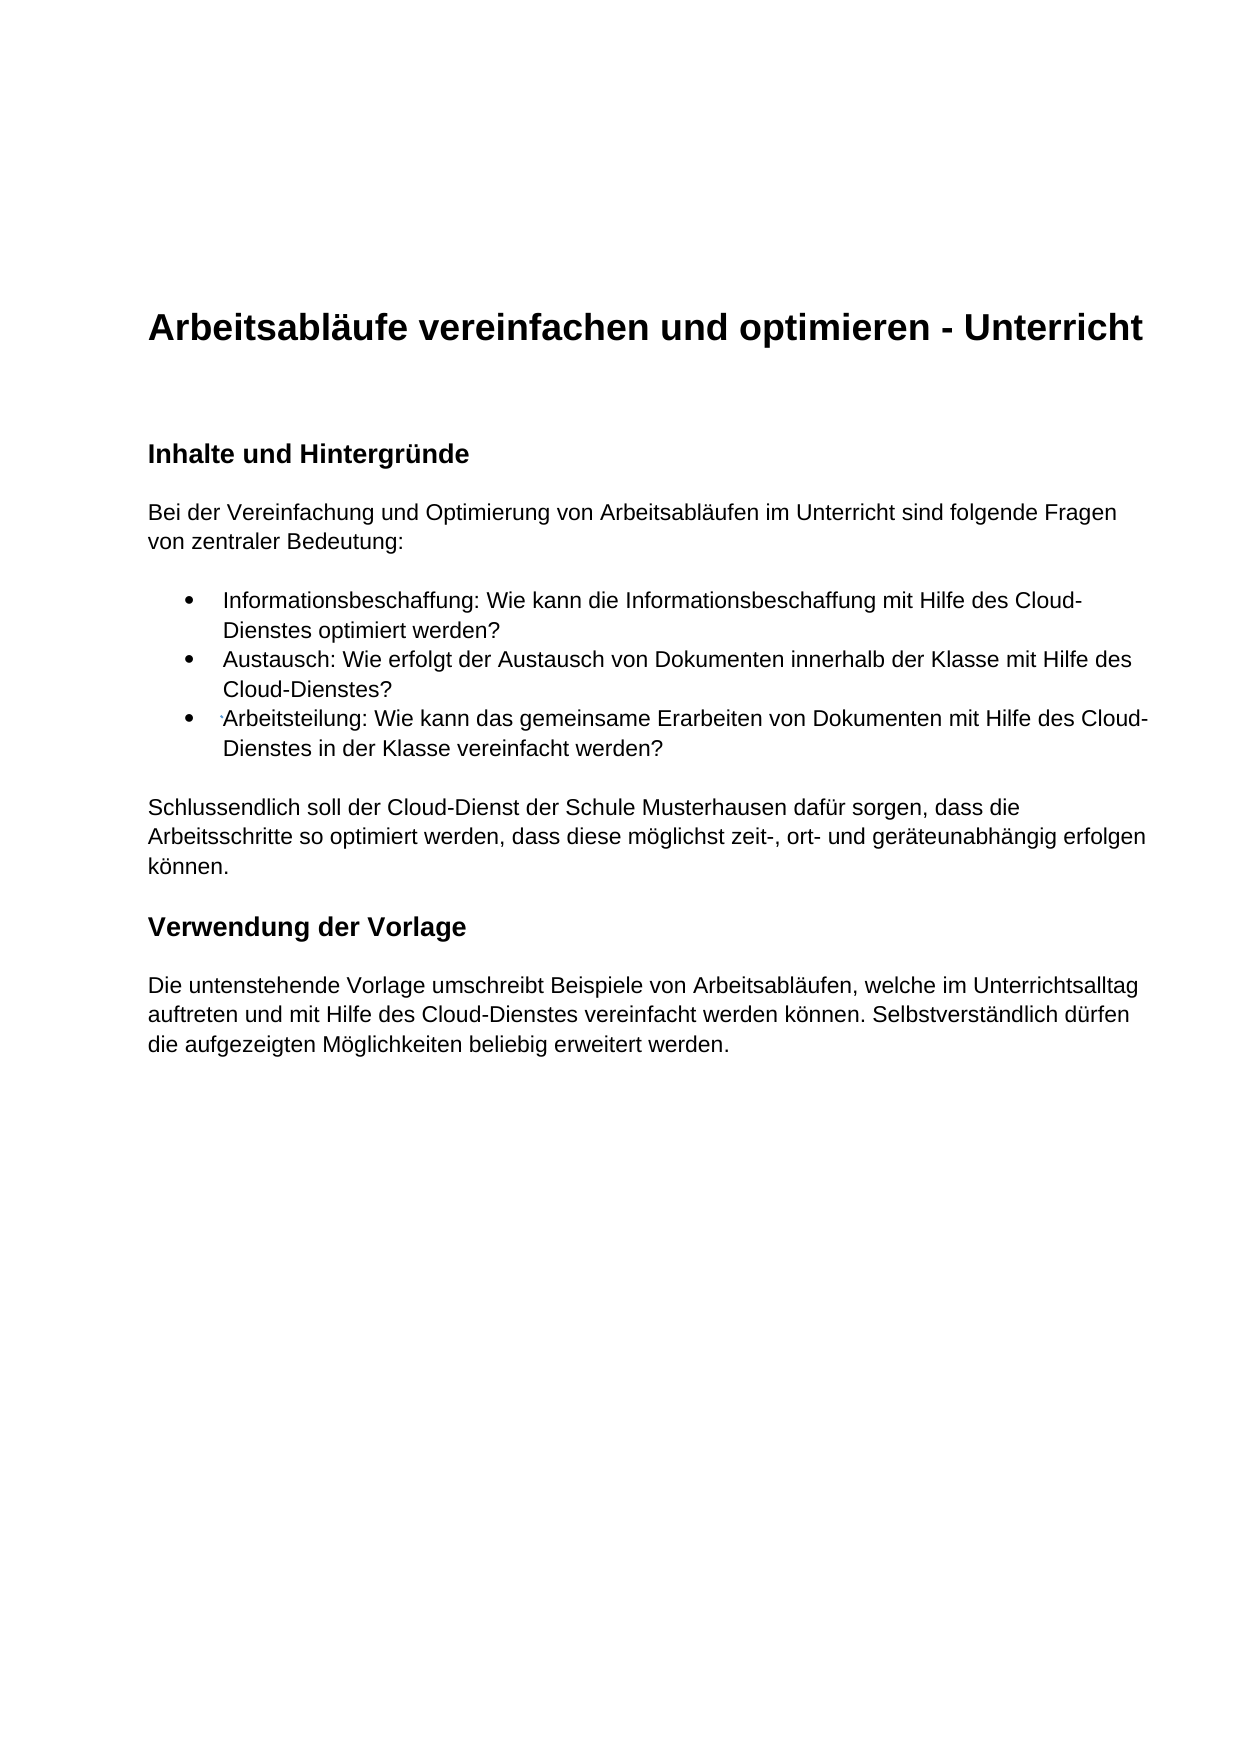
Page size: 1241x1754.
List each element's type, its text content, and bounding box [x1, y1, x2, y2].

list Arbeitsteilung: Wie kann das gemeinsame Erarbeiten von Dokumenten mit Hilfe des Cloud-Dienstes in der Klasse vereinfacht werden? [185, 705, 1155, 761]
list Austausch: Wie erfolgt der Austausch von Dokumenten innerhalb der Klasse mit Hilfe des Cloud-Dienstes? [185, 646, 1155, 702]
text Schlussendlich soll der Cloud-Dienst der Schule Musterhausen dafür sorgen, dass die Arbeitsschritte so optimiert werden, dass diese möglichst zeit-, ort- und geräteunabhängig erfolgen können. [148, 794, 1155, 879]
text Bei der Vereinfachung und Optimierung von Arbeitsabläufen im Unterricht sind folgende Fragen von zentraler Bedeutung: [148, 499, 1155, 555]
list Informationsbeschaffung: Wie kann die Informationsbeschaffung mit Hilfe des Cloud-Dienstes optimiert werden? [185, 587, 1155, 643]
text Inhalte und Hintergründe [148, 438, 1155, 470]
text Verwendung der Vorlage [148, 911, 1155, 942]
text Die untenstehende Vorlage umschreibt Beispiele von Arbeitsabläufen, welche im Unterrichtsalltag auftreten und mit Hilfe des Cloud-Dienstes vereinfacht werden können. Selbstverständlich dürfen die aufgezeigten Möglichkeiten beliebig erweitert werden. [148, 972, 1155, 1057]
text Arbeitsabläufe vereinfachen und optimieren - Unterricht [148, 305, 1155, 348]
